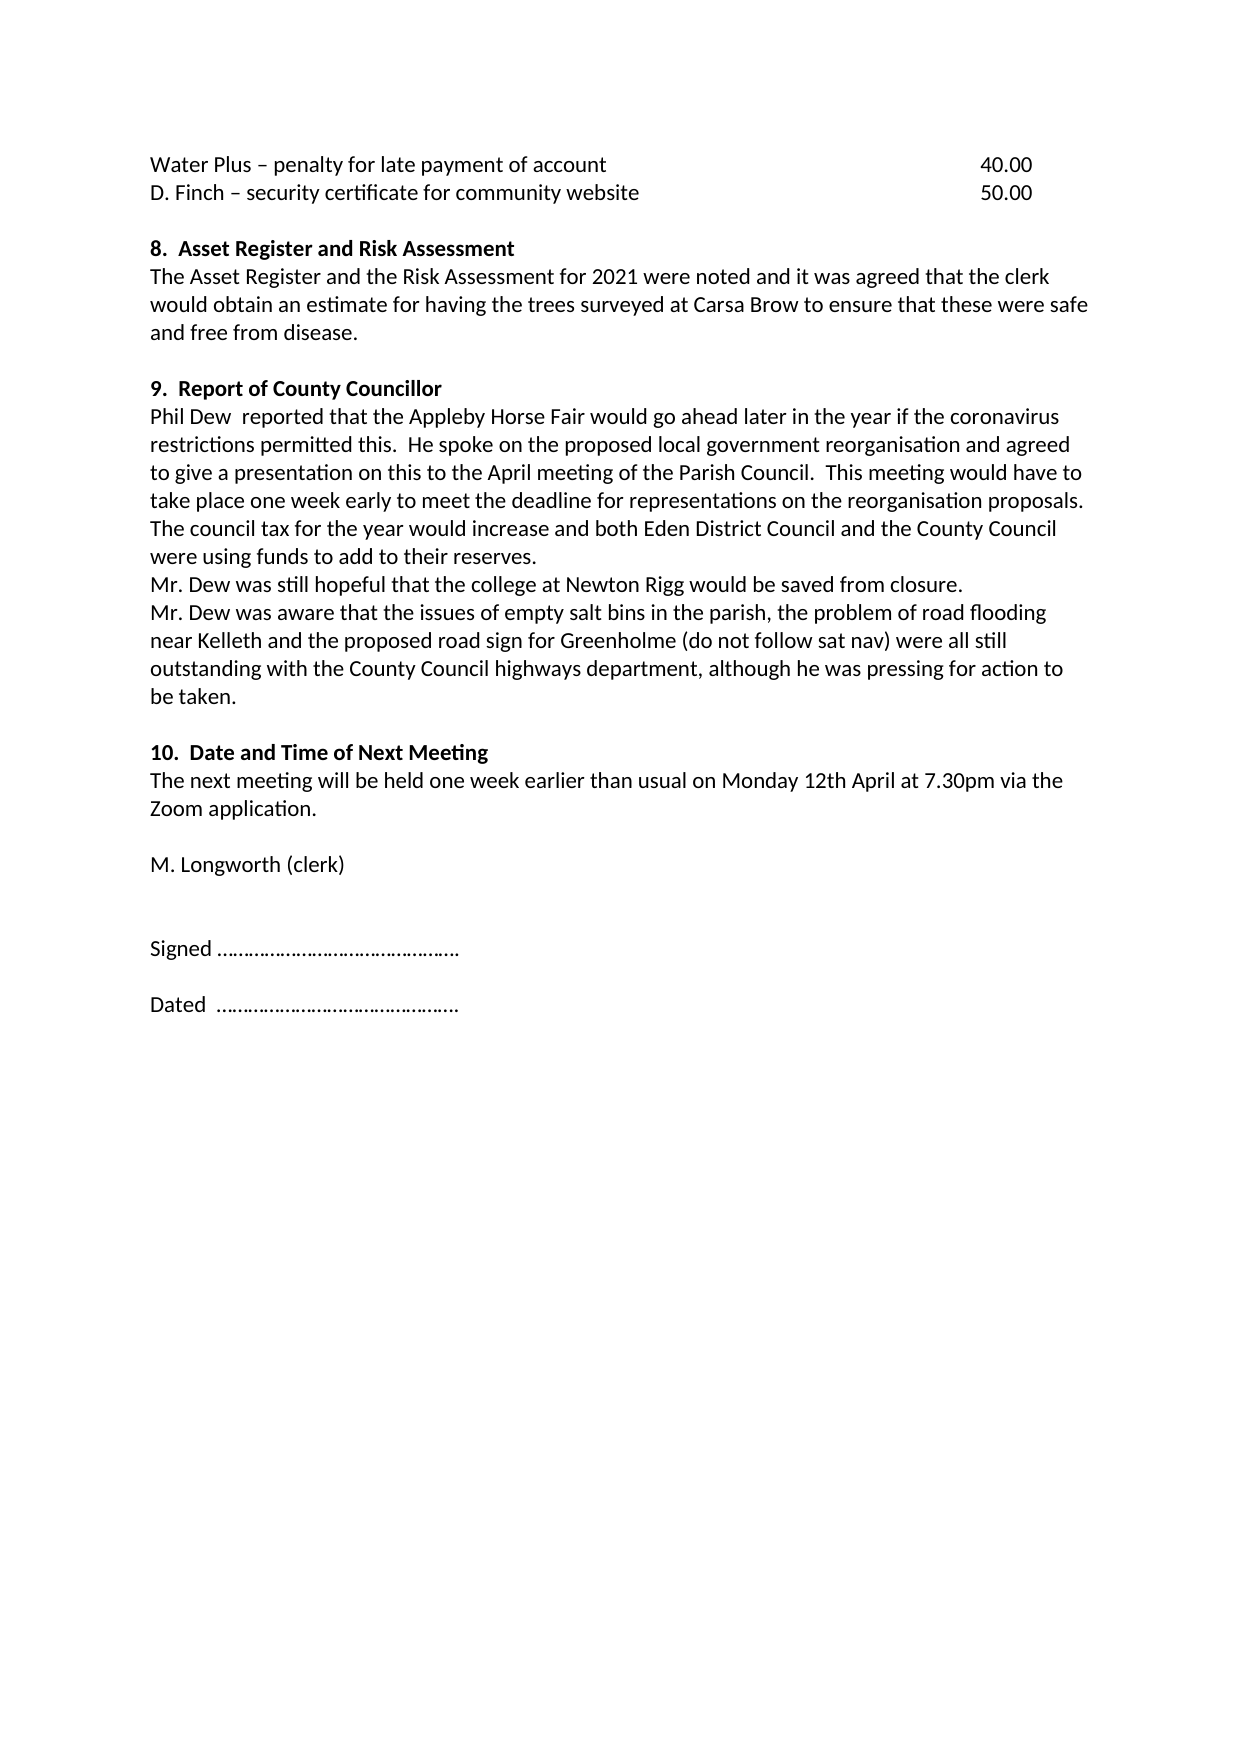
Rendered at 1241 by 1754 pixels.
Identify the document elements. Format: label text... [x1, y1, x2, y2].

text 10. Date and Time of Next Meeting [150, 738, 1090, 766]
text Water Plus – penalty for late payment of account 40.00 [150, 150, 1090, 178]
text The council tax for the year would increase and both Eden District Council and the County Council were using funds to add to their reserves. [150, 514, 1090, 570]
text D. Finch – security certificate for community website 50.00 [150, 178, 1090, 206]
text 9. Report of County Councillor [150, 374, 1090, 402]
text 8. Asset Register and Risk Assessment [150, 234, 1090, 262]
text Signed ………………………………………. [150, 934, 1090, 963]
text Mr. Dew was still hopeful that the college at Newton Rigg would be saved from closure. [150, 570, 1090, 598]
text Phil Dew reported that the Appleby Horse Fair would go ahead later in the year if the coronavirus restrictions permitted this. He spoke on the proposed local government reorganisation and agreed to give a presentation on this to the April meeting of the Parish Council. This meeting would have to take place one week early to meet the deadline for representations on the reorganisation proposals. [150, 402, 1090, 514]
text Dated ………………………………………. [150, 991, 1090, 1019]
text Mr. Dew was aware that the issues of empty salt bins in the parish, the problem of road flooding near Kelleth and the proposed road sign for Greenholme (do not follow sat nav) were all still outstanding with the County Council highways department, although he was pressing for action to be taken. [150, 598, 1090, 710]
text M. Longworth (clerk) [150, 851, 1090, 878]
text The next meeting will be held one week earlier than usual on Monday 12th April at 7.30pm via the Zoom application. [150, 766, 1090, 822]
text The Asset Register and the Risk Assessment for 2021 were noted and it was agreed that the clerk would obtain an estimate for having the trees surveyed at Carsa Brow to ensure that these were safe and free from disease. [150, 262, 1090, 346]
